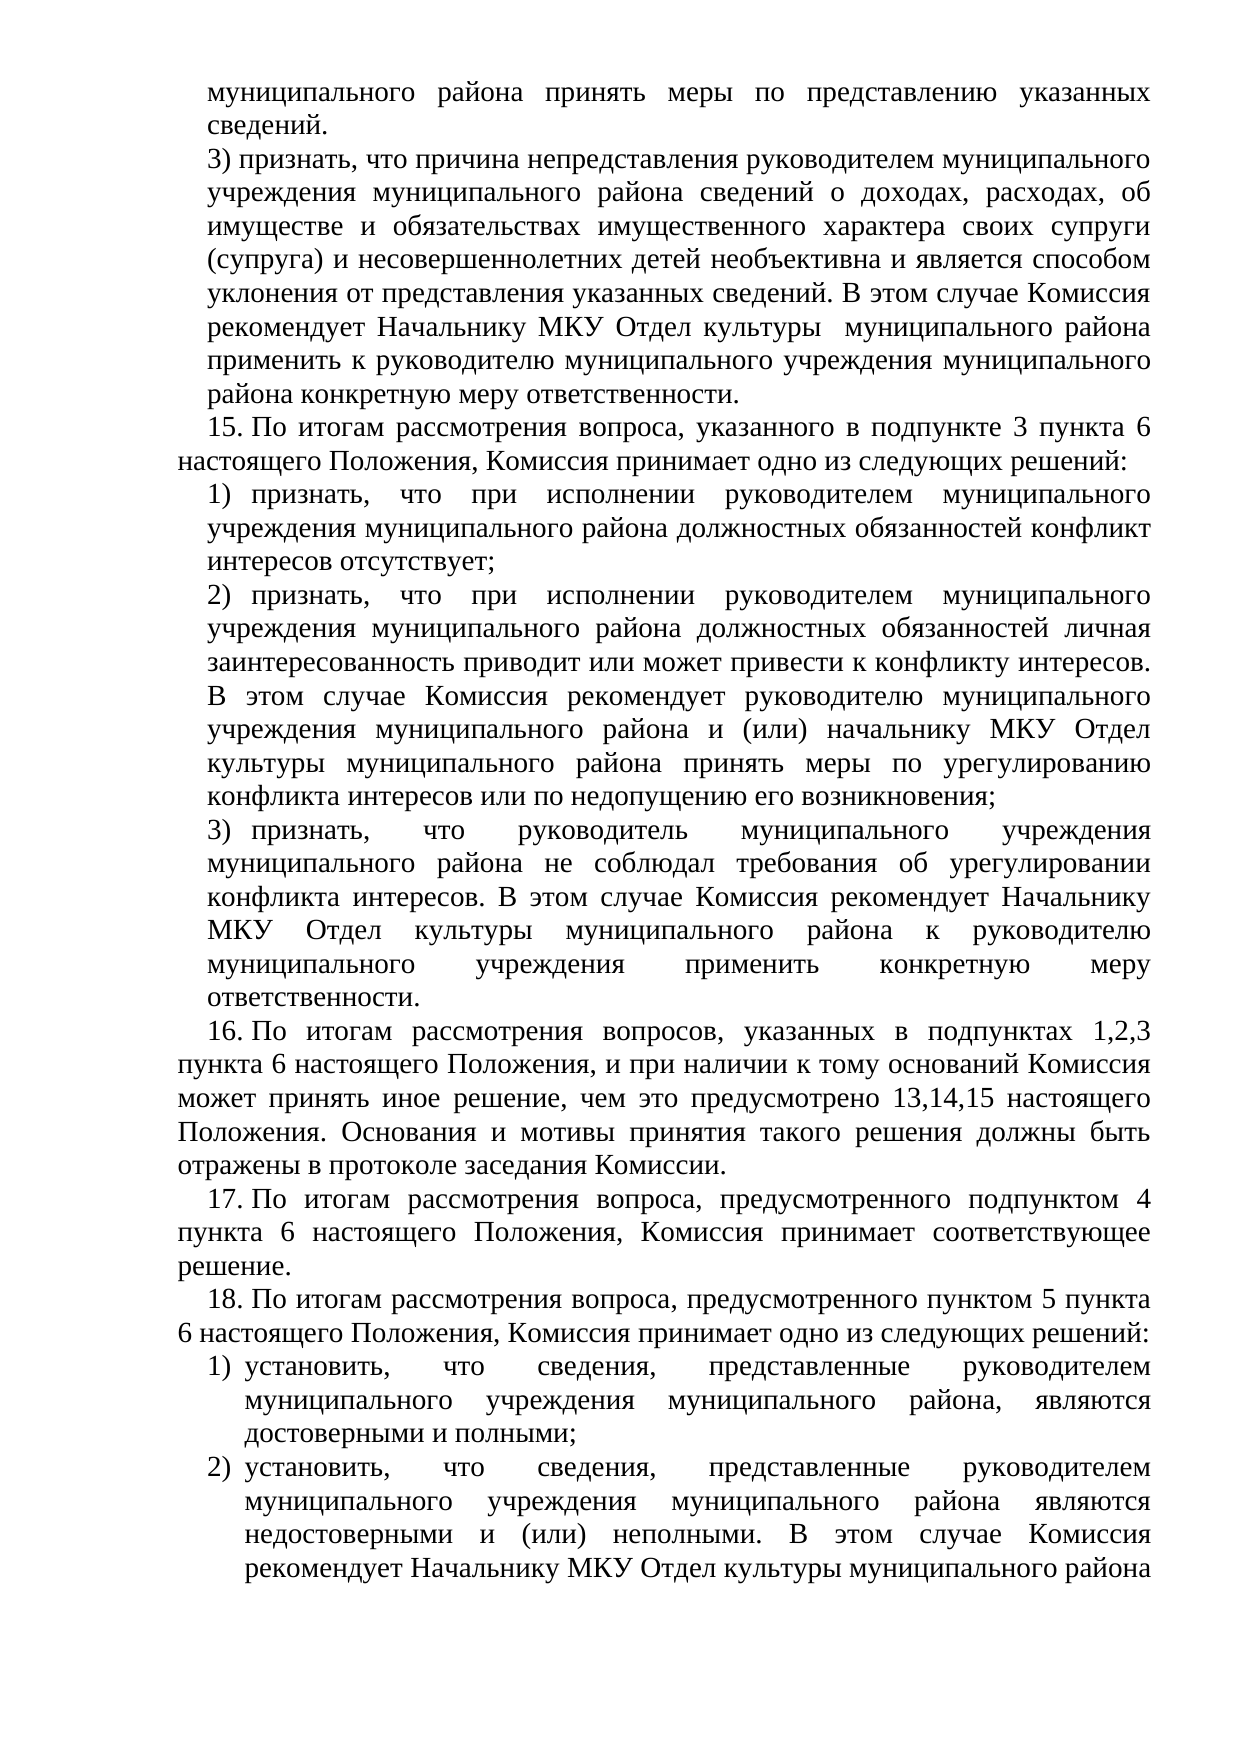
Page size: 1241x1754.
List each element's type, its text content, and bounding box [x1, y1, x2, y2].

list 3) признать, что причина непредставления руководителем муниципального учреждения муниципального района сведений о доходах, расходах, об имуществе и обязательствах имущественного характера своих супруги (супруга) и несовершеннолетних детей необъективна и является способом уклонения от представления указанных сведений. В этом случае Комиссия рекомендует Начальнику МКУ Отдел культуры муниципального района применить к руководителю муниципального учреждения муниципального района конкретную меру ответственности. [207, 141, 1152, 409]
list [207, 1449, 1152, 1583]
list признать, что при исполнении руководителем муниципального учреждения муниципального района должностных обязанностей конфликт интересов отсутствует; [207, 476, 1152, 577]
list признать, что руководитель муниципального учреждения муниципального района не соблюдал требования об урегулировании конфликта интересов. В этом случае Комиссия рекомендует Начальнику МКУ Отдел культуры муниципального района к руководителю муниципального учреждения применить конкретную меру ответственности. [207, 812, 1152, 1013]
list По итогам рассмотрения вопроса, предусмотренного подпунктом 4 пункта 6 настоящего Положения, Комиссия принимает соответствующее решение. [177, 1181, 1152, 1281]
list По итогам рассмотрения вопроса, предусмотренного пунктом 5 пункта 6 настоящего Положения, Комиссия принимает одно из следующих решений: [177, 1281, 1152, 1348]
list признать, что при исполнении руководителем муниципального учреждения муниципального района должностных обязанностей личная заинтересованность приводит или может привести к конфликту интересов. В этом случае Комиссия рекомендует руководителю муниципального учреждения муниципального района и (или) начальнику МКУ Отдел культуры муниципального района принять меры по урегулированию конфликта интересов или по недопущению его возникновения; [207, 577, 1152, 812]
list По итогам рассмотрения вопросов, указанных в подпунктах 1,2,3 пункта 6 настоящего Положения, и при наличии к тому оснований Комиссия может принять иное решение, чем это предусмотрено 13,14,15 настоящего Положения. Основания и мотивы принятия такого решения должны быть отражены в протоколе заседания Комиссии. [177, 1013, 1152, 1181]
list По итогам рассмотрения вопроса, указанного в подпункте 3 пункта 6 настоящего Положения, Комиссия принимает одно из следующих решений: [177, 409, 1152, 476]
list установить, что сведения, представленные руководителем муниципального учреждения муниципального района, являются достоверными и полными; [207, 1348, 1152, 1449]
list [207, 74, 1152, 141]
